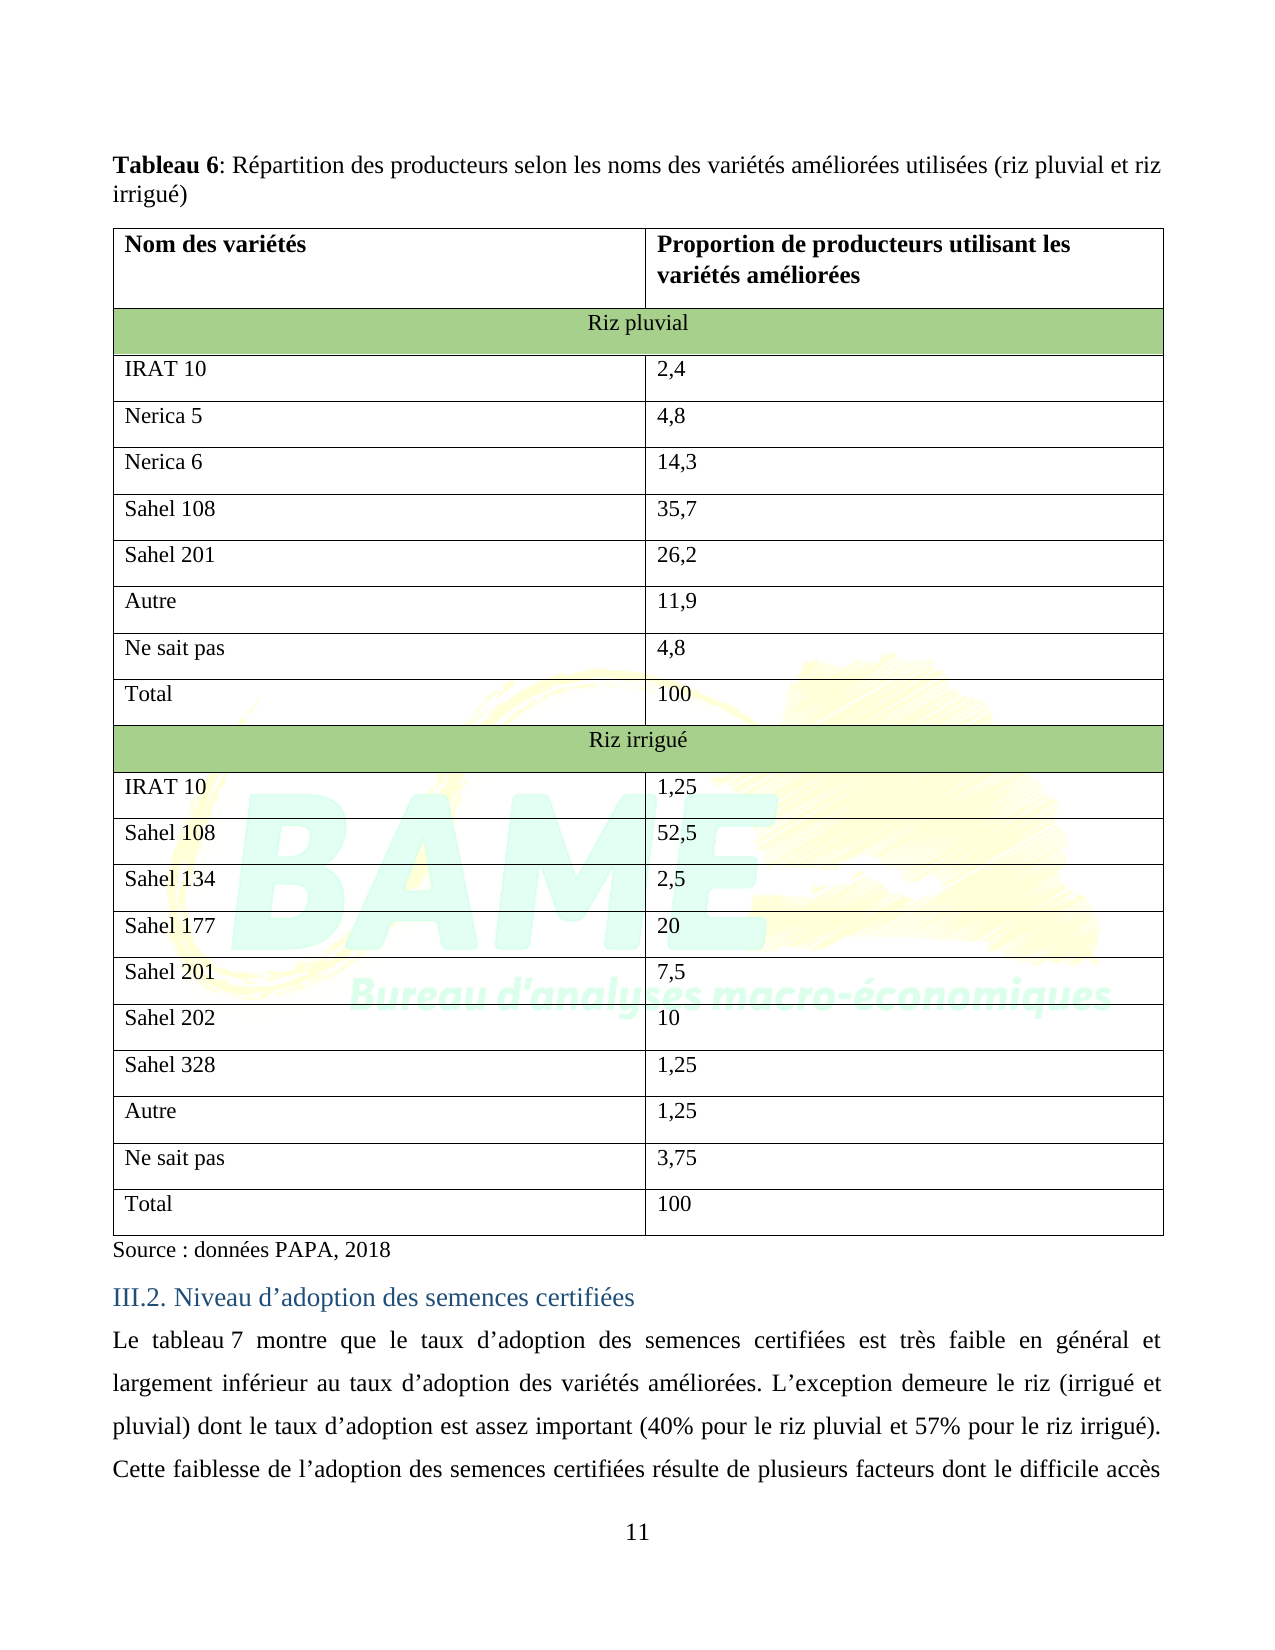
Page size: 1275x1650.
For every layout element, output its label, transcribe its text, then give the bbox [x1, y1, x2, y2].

table_cell 100 [646, 1190, 1163, 1235]
table_cell 26,2 [646, 541, 1163, 586]
table_cell Autre [114, 1097, 645, 1142]
table_cell Sahel 108 [114, 495, 645, 540]
table_cell 7,5 [646, 958, 1163, 1003]
table_cell 1,25 [646, 1051, 1163, 1096]
table_cell Nerica 5 [114, 402, 645, 447]
text Source : données PAPA, 2018 [112, 1236, 1162, 1263]
table_cell Ne sait pas [114, 1144, 645, 1189]
table_cell 14,3 [646, 448, 1163, 493]
table_cell Total [114, 1190, 645, 1235]
table_cell 3,75 [646, 1144, 1163, 1189]
table_cell 2,4 [646, 356, 1163, 401]
table_cell 100 [646, 680, 1163, 725]
table_cell IRAT 10 [114, 773, 645, 818]
table_cell Sahel 202 [114, 1005, 645, 1050]
table_cell Sahel 177 [114, 912, 645, 957]
text Tableau 6: Répartition des producteurs selon les noms des variétés améliorées utilisées (riz pluvial et riz irrigué) [112, 150, 1162, 207]
table_header Proportion de producteurs utilisant les variétés améliorées [646, 229, 1163, 308]
table_cell Sahel 134 [114, 865, 645, 911]
table_cell 4,8 [646, 634, 1163, 679]
table_cell 4,8 [646, 402, 1163, 447]
table_cell Riz irrigué [114, 726, 1163, 772]
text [112, 1325, 1162, 1483]
table_cell Total [114, 680, 645, 725]
table_cell Autre [114, 587, 645, 633]
table_cell Sahel 201 [114, 541, 645, 586]
table_cell IRAT 10 [114, 356, 645, 401]
table_header Nom des variétés [114, 229, 645, 308]
table_cell 2,5 [646, 865, 1163, 911]
table_cell 35,7 [646, 495, 1163, 540]
table_cell 11,9 [646, 587, 1163, 633]
table_cell 10 [646, 1005, 1163, 1050]
table_cell Nerica 6 [114, 448, 645, 493]
table_cell Riz pluvial [114, 309, 1163, 354]
table_cell Sahel 108 [114, 819, 645, 864]
table_cell 52,5 [646, 819, 1163, 864]
subtitle III.2. Niveau d’adoption des semences certifiées [112, 1281, 1162, 1312]
table_cell 1,25 [646, 773, 1163, 818]
table_cell Sahel 328 [114, 1051, 645, 1096]
table_cell 20 [646, 912, 1163, 957]
table_cell Ne sait pas [114, 634, 645, 679]
table_cell Sahel 201 [114, 958, 645, 1003]
table_cell 1,25 [646, 1097, 1163, 1142]
